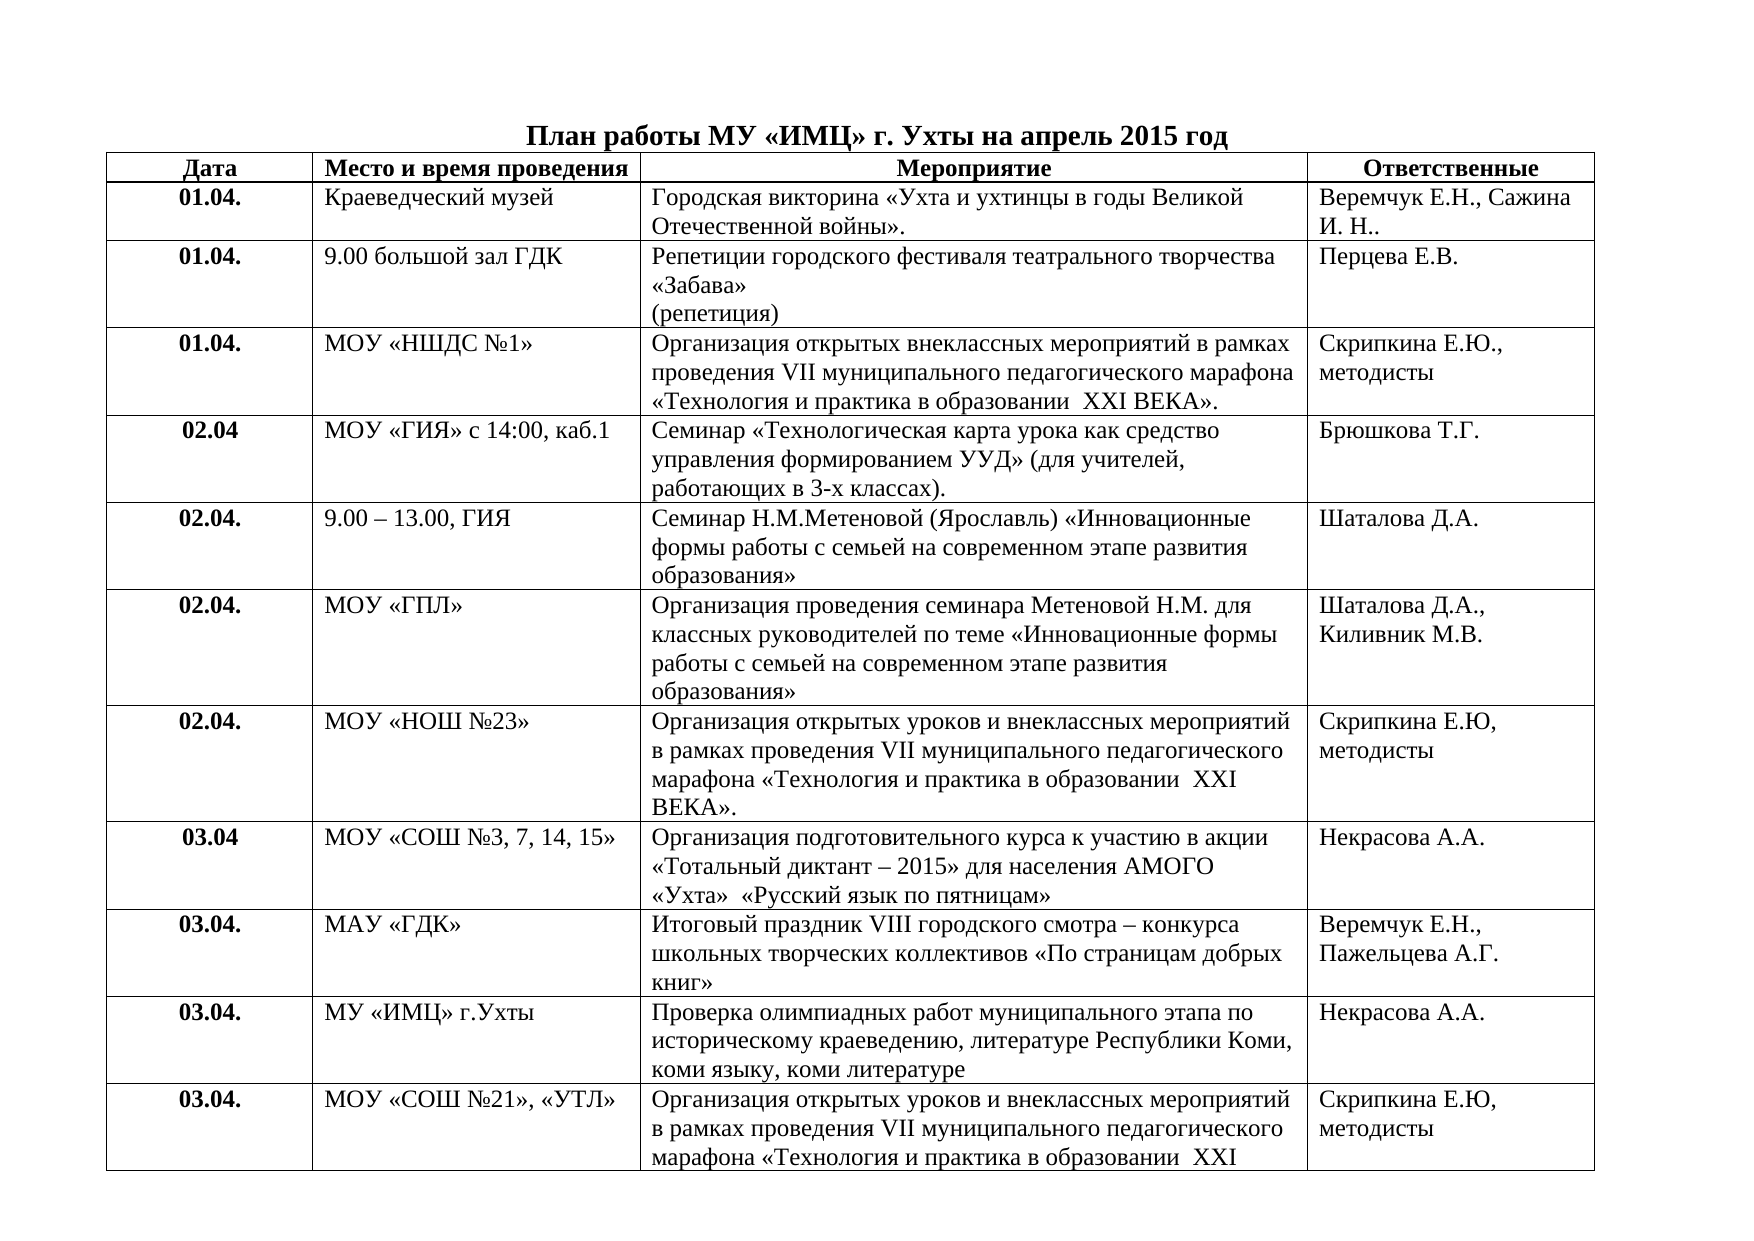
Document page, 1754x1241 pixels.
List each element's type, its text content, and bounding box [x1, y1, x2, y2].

table_cell 01.04. [107, 183, 312, 240]
text План работы МУ «ИМЦ» г. Ухты на апрель 2015 год [118, 118, 1636, 152]
table_cell 03.04. [107, 910, 312, 996]
table_cell Веремчук Е.Н., Пажельцева А.Г. [1308, 910, 1594, 996]
table_cell Проверка олимпиадных работ муниципального этапа по историческому краеведению, литературе Республики Коми, коми языку, коми литературе [641, 997, 1307, 1083]
table_cell МОУ «СОШ №3, 7, 14, 15» [313, 822, 640, 908]
table_cell Скрипкина Е.Ю., методисты [1308, 328, 1594, 414]
table_cell Семинар Н.М.Метеновой (Ярославль) «Инновационные формы работы с семьей на современном этапе развития образования» [641, 503, 1307, 589]
table_cell 9.00 большой зал ГДК [313, 241, 640, 327]
table_cell Репетиции городского фестиваля театрального творчества «Забава» (репетиция) [641, 241, 1307, 327]
table_cell МОУ «НОШ №23» [313, 706, 640, 821]
table_cell 03.04. [107, 1084, 312, 1170]
table_cell Семинар «Технологическая карта урока как средство управления формированием УУД» (для учителей, работающих в 3-х классах). [641, 416, 1307, 502]
table_cell Шаталова Д.А., Киливник М.В. [1308, 590, 1594, 705]
table_cell МАУ «ГДК» [313, 910, 640, 996]
table_cell Веремчук Е.Н., Сажина И. Н.. [1308, 183, 1594, 240]
table_cell 9.00 – 13.00, ГИЯ [313, 503, 640, 589]
table_cell 01.04. [107, 328, 312, 414]
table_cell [1308, 1084, 1594, 1170]
table_cell Шаталова Д.А. [1308, 503, 1594, 589]
table_cell Некрасова А.А. [1308, 997, 1594, 1083]
table_cell 02.04 [107, 416, 312, 502]
table_header Место и время проведения [313, 153, 640, 181]
table_cell Организация открытых внеклассных мероприятий в рамках проведения VII муниципального педагогического марафона «Технология и практика в образовании XXI ВЕКА». [641, 328, 1307, 414]
table_cell 03.04. [107, 997, 312, 1083]
table_cell 02.04. [107, 503, 312, 589]
table_cell МОУ «ГИЯ» с 14:00, каб.1 [313, 416, 640, 502]
table_header Ответственные [1308, 153, 1594, 181]
table_cell Брюшкова Т.Г. [1308, 416, 1594, 502]
table_cell МОУ «НШДС №1» [313, 328, 640, 414]
table_cell МОУ «ГПЛ» [313, 590, 640, 705]
table_cell Городская викторина «Ухта и ухтинцы в годы Великой Отечественной войны». [641, 183, 1307, 240]
table_cell Организация проведения семинара Метеновой Н.М. для классных руководителей по теме «Инновационные формы работы с семьей на современном этапе развития образования» [641, 590, 1307, 705]
table_cell Некрасова А.А. [1308, 822, 1594, 908]
table_header Мероприятие [641, 153, 1307, 181]
table_cell 01.04. [107, 241, 312, 327]
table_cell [641, 1084, 1307, 1170]
table_cell 03.04 [107, 822, 312, 908]
table_cell Перцева Е.В. [1308, 241, 1594, 327]
table_cell МУ «ИМЦ» г.Ухты [313, 997, 640, 1083]
table_cell Скрипкина Е.Ю, методисты [1308, 706, 1594, 821]
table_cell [313, 1084, 640, 1170]
table_cell Краеведческий музей [313, 183, 640, 240]
table_cell Организация подготовительного курса к участию в акции «Тотальный диктант – 2015» для населения АМОГО «Ухта» «Русский язык по пятницам» [641, 822, 1307, 908]
table_cell Итоговый праздник VIII городского смотра – конкурса школьных творческих коллективов «По страницам добрых книг» [641, 910, 1307, 996]
table_cell 02.04. [107, 590, 312, 705]
table_header Дата [107, 153, 312, 181]
table_cell 02.04. [107, 706, 312, 821]
